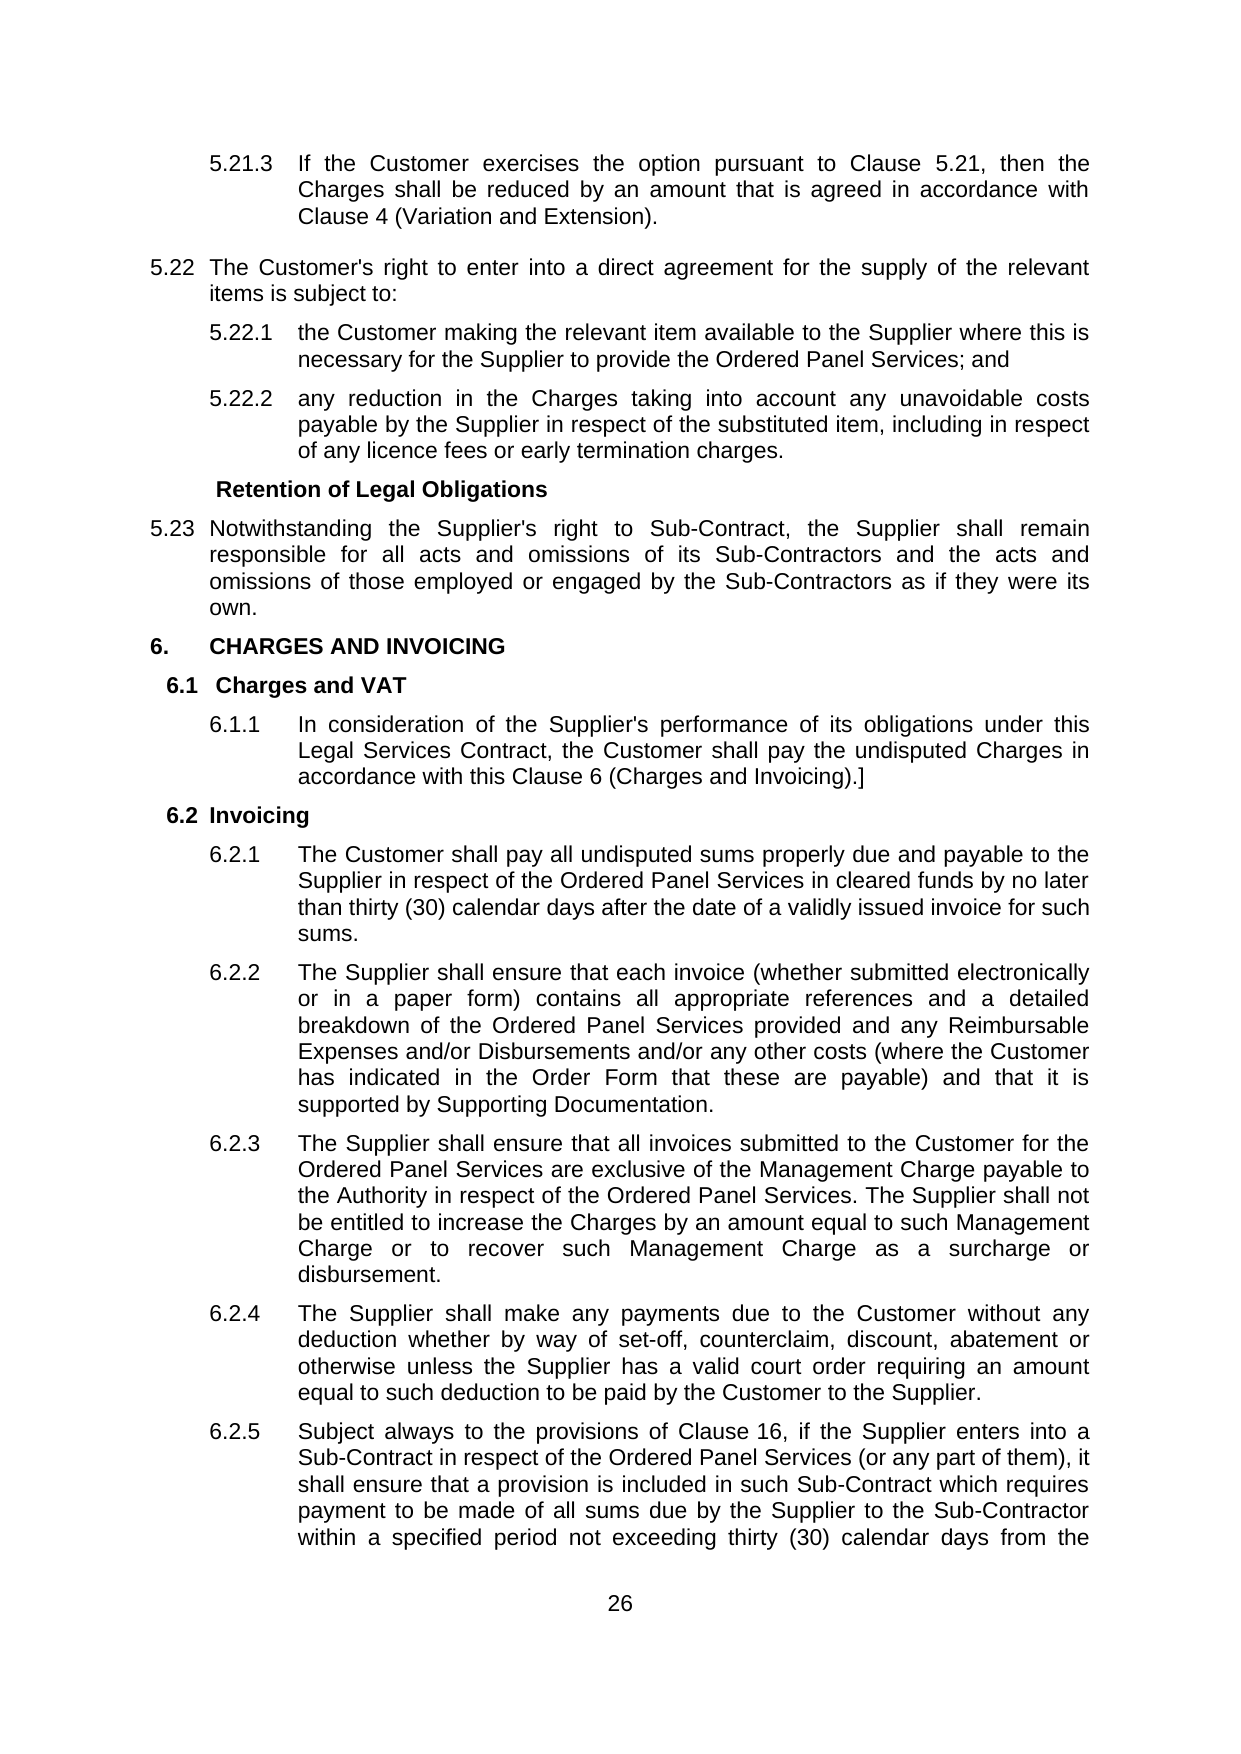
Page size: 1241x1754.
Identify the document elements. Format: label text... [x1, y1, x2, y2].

subtitle any reduction in the Charges taking into account any unavoidable costs payable by the Supplier in respect of the substituted item, including in respect of any licence fees or early termination charges. [209, 384, 1090, 463]
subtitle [209, 1418, 1090, 1550]
subtitle The Supplier shall make any payments due to the Customer without any deduction whether by way of set-off, counterclaim, discount, abatement or otherwise unless the Supplier has a valid court order requiring an amount equal to such deduction to be paid by the Customer to the Supplier. [209, 1300, 1090, 1406]
subtitle In consideration of the Supplier's performance of its obligations under this Legal Services Contract, the Customer shall pay the undisputed Charges in accordance with this Clause 6 (Charges and Invoicing).] [209, 711, 1090, 789]
subtitle Notwithstanding the Supplier's right to Sub-Contract, the Supplier shall remain responsible for all acts and omissions of its Sub-Contractors and the acts and omissions of those employed or engaged by the Sub-Contractors as if they were its own. [150, 515, 1090, 620]
subtitle The Customer shall pay all undisputed sums properly due and payable to the Supplier in respect of the Ordered Panel Services in cleared funds by no later than thirty (30) calendar days after the date of a validly issued invoice for such sums. [209, 841, 1090, 946]
subtitle The Customer's right to enter into a direct agreement for the supply of the relevant items is subject to: [150, 254, 1090, 307]
subtitle the Customer making the relevant item available to the Supplier where this is necessary for the Supplier to provide the Ordered Panel Services; and [209, 319, 1090, 372]
subtitle Retention of Legal Obligations [216, 476, 1090, 502]
subtitle Invoicing [166, 802, 1090, 828]
subtitle The Supplier shall ensure that all invoices submitted to the Customer for the Ordered Panel Services are exclusive of the Management Charge payable to the Authority in respect of the Ordered Panel Services. The Supplier shall not be entitled to increase the Charges by an amount equal to such Management Charge or to recover such Management Charge as a surcharge or disbursement. [209, 1129, 1090, 1288]
subtitle The Supplier shall ensure that each invoice (whether submitted electronically or in a paper form) contains all appropriate references and a detailed breakdown of the Ordered Panel Services provided and any Reimbursable Expenses and/or Disbursements and/or any other costs (where the Customer has indicated in the Order Form that these are payable) and that it is supported by Supporting Documentation. [209, 959, 1090, 1117]
subtitle CHARGES AND INVOICING [150, 633, 1090, 659]
subtitle If the Customer exercises the option pursuant to Clause 5.22, then the Charges shall be reduced by an amount that is agreed in accordance with Clause 4 (Variation and Extension). [209, 150, 1090, 229]
subtitle Charges and VAT [166, 672, 1090, 698]
